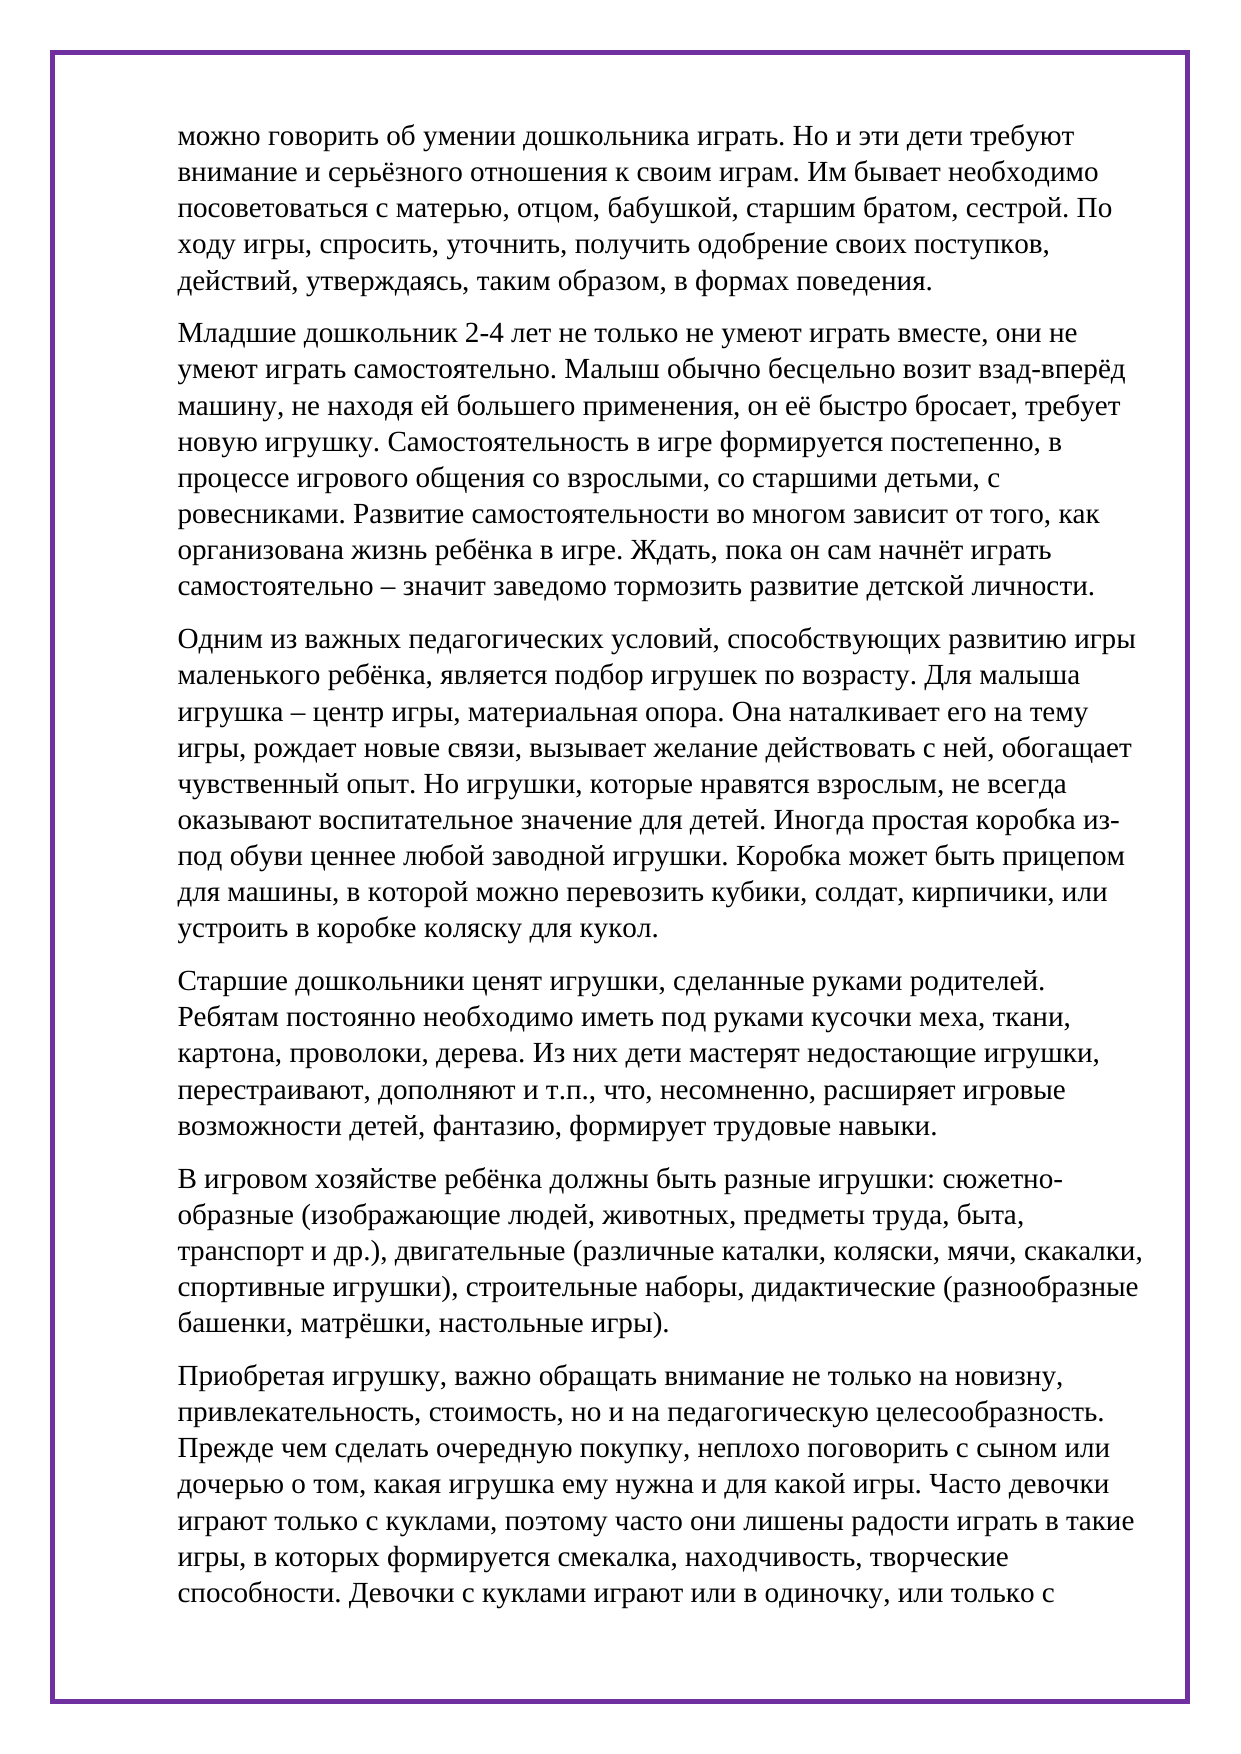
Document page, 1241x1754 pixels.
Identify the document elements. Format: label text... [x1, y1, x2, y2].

text Одним из важных педагогических условий, способствующих развитию игры маленького ребёнка, является подбор игрушек по возрасту. Для малыша игрушка – центр игры, материальная опора. Она наталкивает его на тему игры, рождает новые связи, вызывает желание действовать с ней, обогащает чувственный опыт. Но игрушки, которые нравятся взрослым, не всегда оказывают воспитательное значение для детей. Иногда простая коробка из-под обуви ценнее любой заводной игрушки. Коробка может быть прицепом для машины, в которой можно перевозить кубики, солдат, кирпичики, или устроить в коробке коляску для кукол. [177, 621, 1152, 944]
text Младшие дошкольник 2-4 лет не только не умеют играть вместе, они не умеют играть самостоятельно. Малыш обычно бесцельно возит взад-вперёд машину, не находя ей большего применения, он её быстро бросает, требует новую игрушку. Самостоятельность в игре формируется постепенно, в процессе игрового общения со взрослыми, со старшими детьми, с ровесниками. Развитие самостоятельности во многом зависит от того, как организована жизнь ребёнка в игре. Ждать, пока он сам начнёт играть самостоятельно – значит заведомо тормозить развитие детской личности. [177, 316, 1152, 602]
text В игровом хозяйстве ребёнка должны быть разные игрушки: сюжетно-образные (изображающие людей, животных, предметы труда, быта, транспорт и др.), двигательные (различные каталки, коляски, мячи, скакалки, спортивные игрушки), строительные наборы, дидактические (разнообразные башенки, матрёшки, настольные игры). [177, 1161, 1152, 1339]
text Старшие дошкольники ценят игрушки, сделанные руками родителей. Ребятам постоянно необходимо иметь под руками кусочки меха, ткани, картона, проволоки, дерева. Из них дети мастерят недостающие игрушки, перестраивают, дополняют и т.п., что, несомненно, расширяет игровые возможности детей, фантазию, формирует трудовые навыки. [177, 963, 1152, 1141]
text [177, 118, 1152, 296]
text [177, 1358, 1152, 1608]
